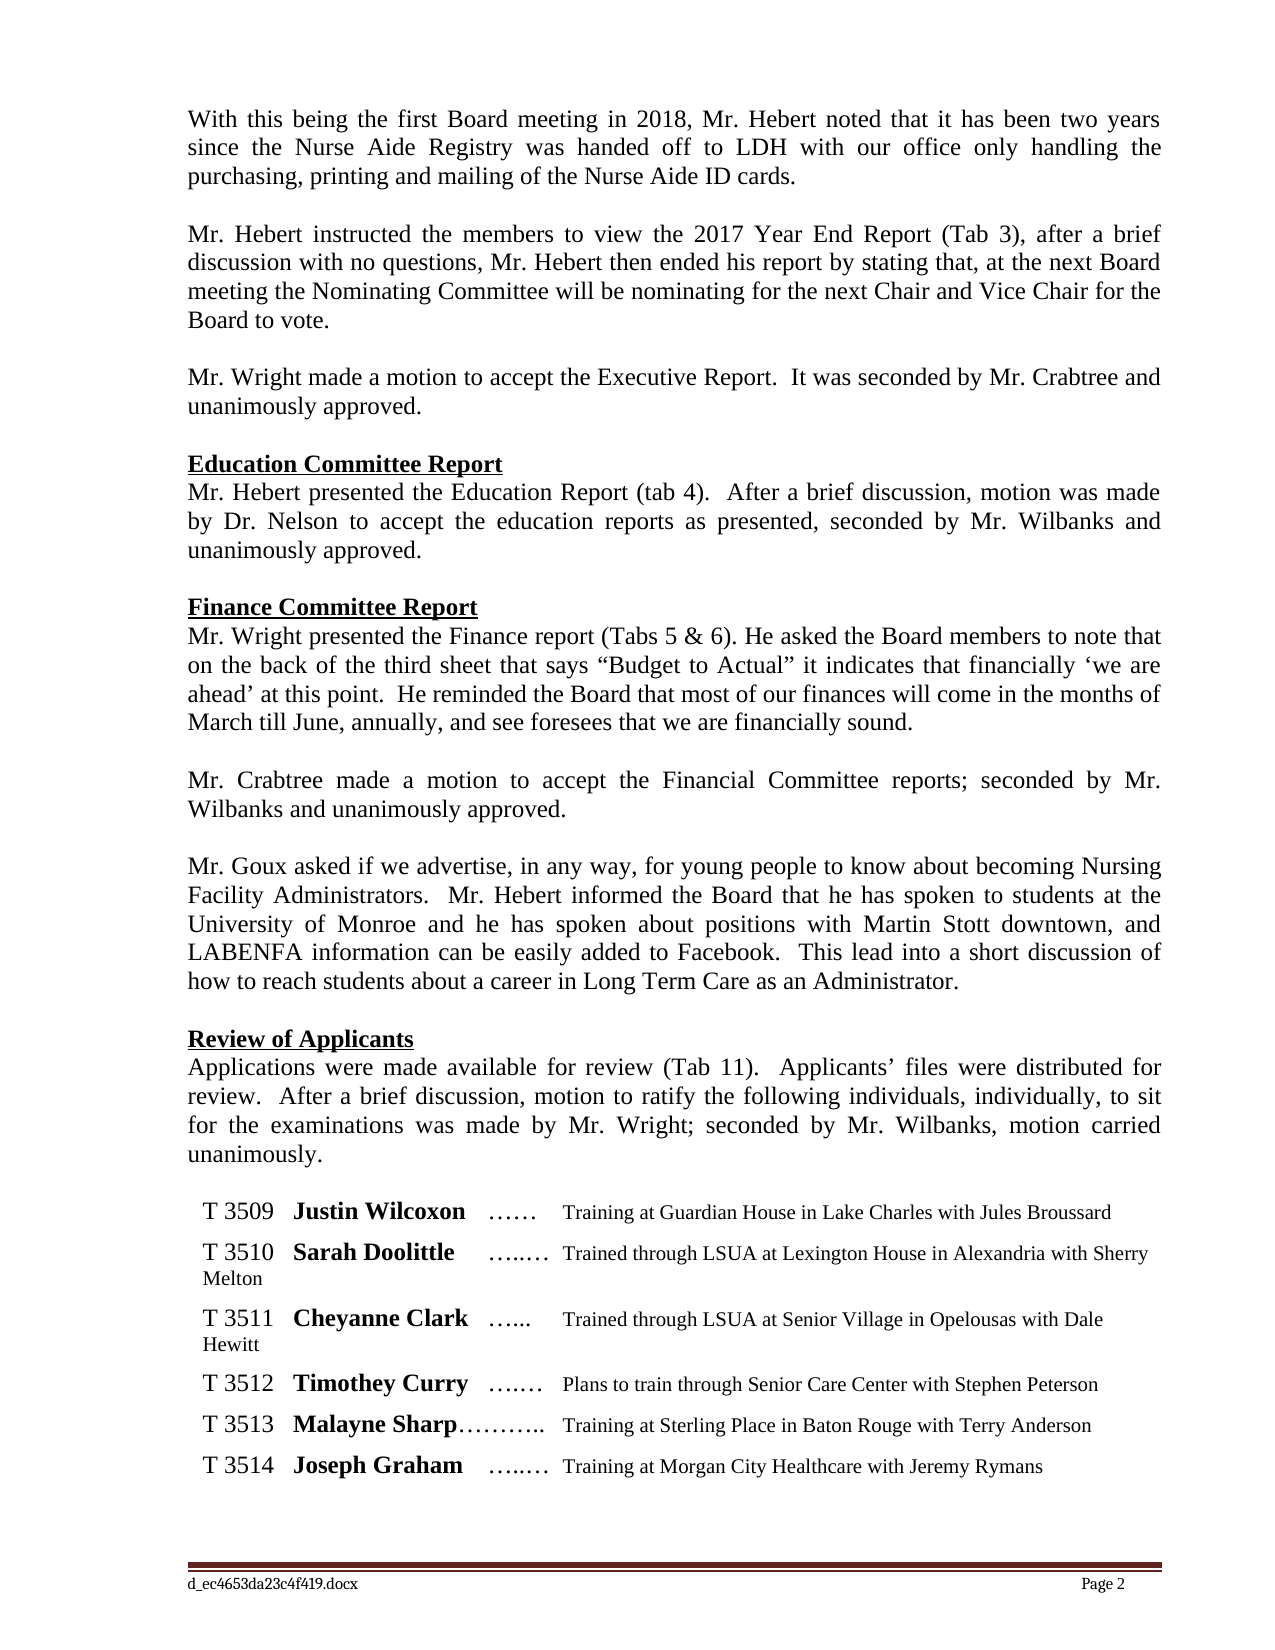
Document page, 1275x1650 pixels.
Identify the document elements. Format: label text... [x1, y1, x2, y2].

text Applications were made available for review (Tab 11). Applicants’ files were distributed for review. After a brief discussion, motion to ratify the following individuals, individually, to sit for the examinations was made by Mr. Wright; seconded by Mr. Wilbanks, motion carried unanimously. [187, 1052, 1162, 1167]
text T 3513 Malayne Sharp……….. Training at Sterling Place in Baton Rouge with Terry Anderson [202, 1409, 1162, 1438]
text Review of Applicants [187, 1024, 1162, 1052]
text Mr. Goux asked if we advertise, in any way, for young people to know about becoming Nursing Facility Administrators. Mr. Hebert informed the Board that he has spoken to students at the University of Monroe and he has spoken about positions with Martin Stott downtown, and LABENFA information can be easily added to Facebook. This lead into a short discussion of how to reach students about a career in Long Term Care as an Administrator. [187, 851, 1162, 995]
text T 3511 Cheyanne Clark …... Trained through LSUA at Senior Village in Opelousas with Dale Hewitt [202, 1303, 1162, 1356]
text T 3512 Timothey Curry ….… Plans to train through Senior Care Center with Stephen Peterson [202, 1368, 1162, 1397]
text With this being the first Board meeting in 2018, Mr. Hebert noted that it has been two years since the Nurse Aide Registry was handed off to LDH with our office only handling the purchasing, printing and mailing of the Nurse Aide ID cards. [187, 104, 1162, 190]
text Mr. Hebert instructed the members to view the 2017 Year End Report (Tab 3), after a brief discussion with no questions, Mr. Hebert then ended his report by stating that, at the next Board meeting the Nominating Committee will be nominating for the next Chair and Vice Chair for the Board to vote. [187, 219, 1162, 334]
text T 3514 Joseph Graham …..… Training at Morgan City Healthcare with Jeremy Rymans [202, 1451, 1162, 1479]
text Mr. Hebert presented the Education Report (tab 4). After a brief discussion, motion was made by Dr. Nelson to accept the education reports as presented, seconded by Mr. Wilbanks and unanimously approved. [187, 477, 1162, 564]
text Mr. Crabtree made a motion to accept the Financial Committee reports; seconded by Mr. Wilbanks and unanimously approved. [187, 765, 1162, 822]
text Finance Committee Report [187, 592, 1162, 621]
text T 3509 Justin Wilcoxon …… Training at Guardian House in Lake Charles with Jules Broussard [202, 1196, 1162, 1225]
text Mr. Wright presented the Finance report (Tabs 5 & 6). He asked the Board members to note that on the back of the third sheet that says “Budget to Actual” it indicates that financially ‘we are ahead’ at this point. He reminded the Board that most of our finances will come in the months of March till June, annually, and see foresees that we are financially sound. [187, 621, 1162, 736]
text Mr. Wright made a motion to accept the Executive Report. It was seconded by Mr. Crabtree and unanimously approved. [187, 362, 1162, 420]
text T 3510 Sarah Doolittle …..… Trained through LSUA at Lexington House in Alexandria with Sherry Melton [202, 1237, 1162, 1290]
text Education Committee Report [187, 449, 1162, 477]
